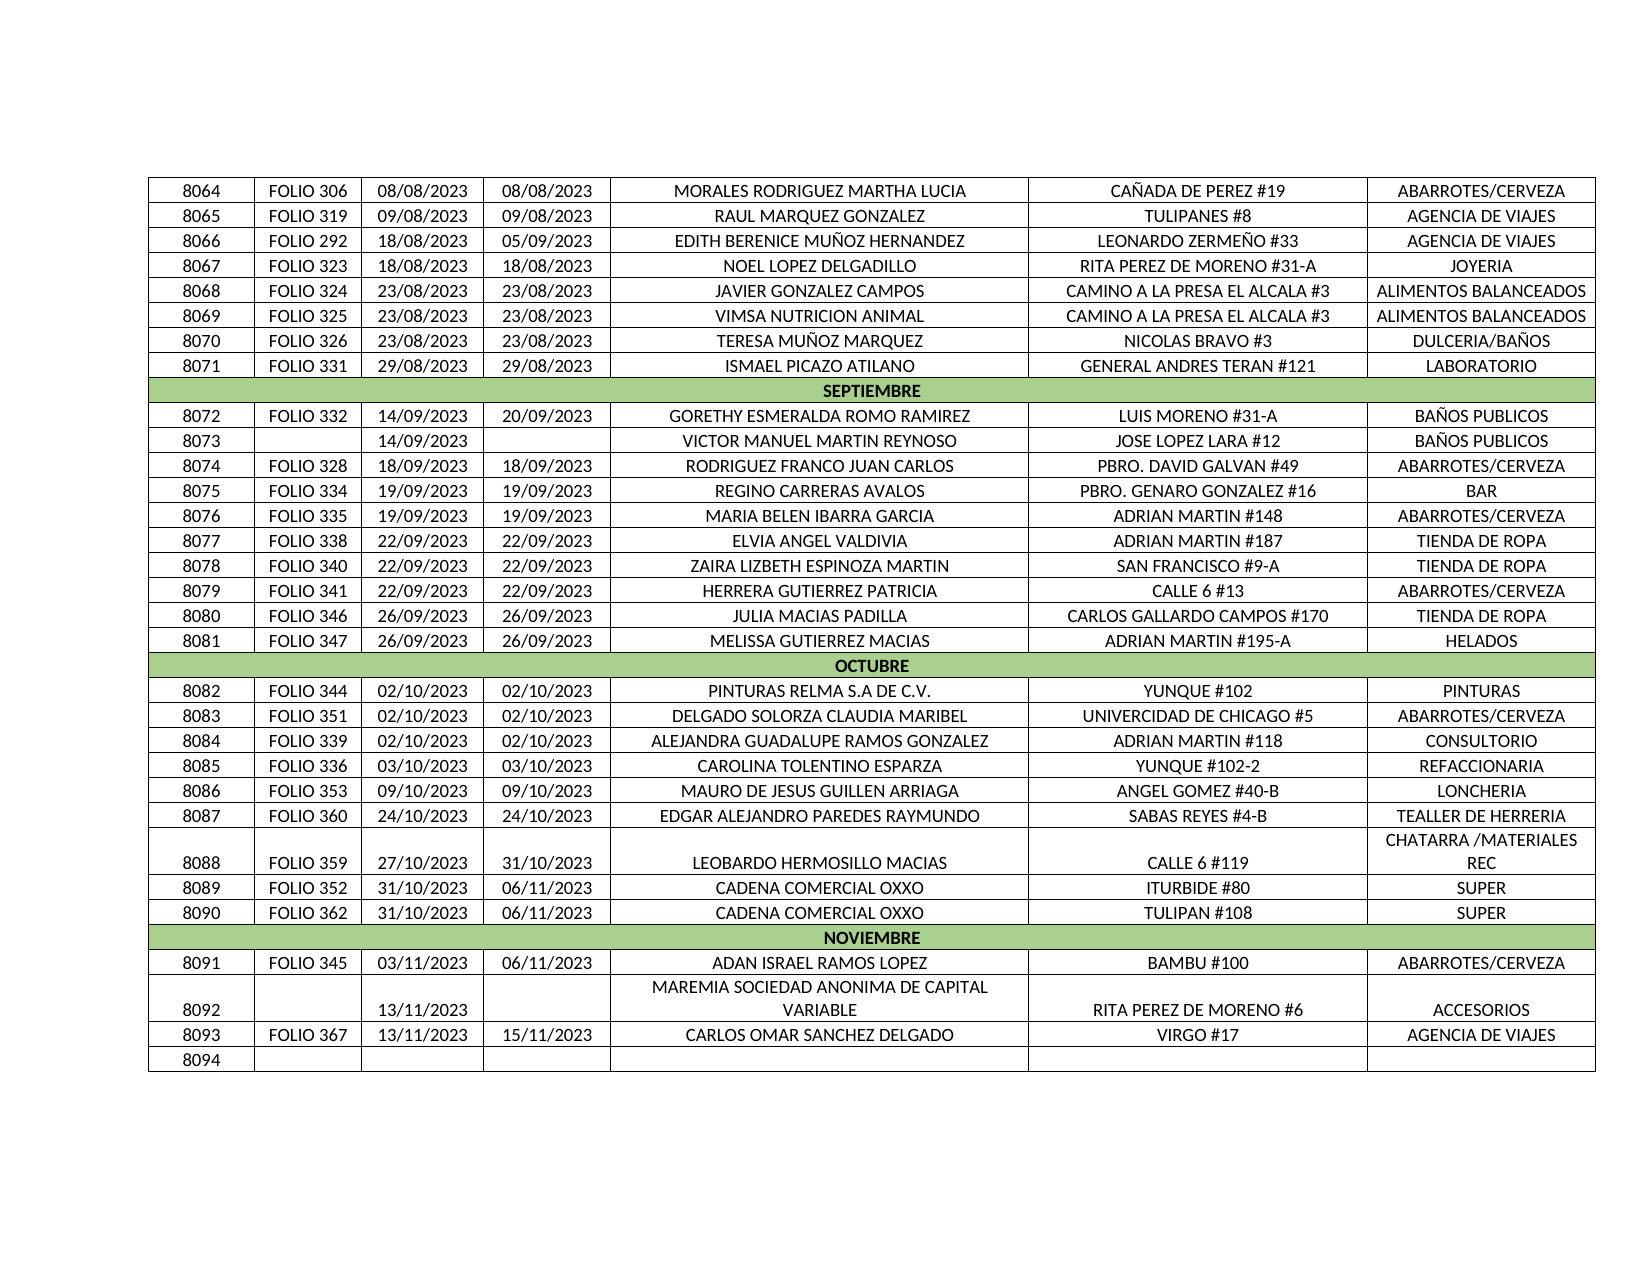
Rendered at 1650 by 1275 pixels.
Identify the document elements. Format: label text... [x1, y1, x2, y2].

table_cell CALLE 6 #119 [1029, 828, 1367, 874]
table_cell [255, 428, 361, 452]
table_cell [611, 1047, 1028, 1071]
table_cell CAMINO A LA PRESA EL ALCALA #3 [1029, 278, 1367, 302]
table_cell 14/09/2023 [362, 403, 483, 427]
table_cell ALEJANDRA GUADALUPE RAMOS GONZALEZ [611, 728, 1028, 752]
table_cell CONSULTORIO [1368, 728, 1595, 752]
table_cell 8083 [149, 703, 254, 727]
table_cell FOLIO 347 [255, 628, 361, 652]
table_cell ALIMENTOS BALANCEADOS [1368, 303, 1595, 327]
table_cell 22/09/2023 [362, 528, 483, 552]
table_cell 8077 [149, 528, 254, 552]
table_cell CAROLINA TOLENTINO ESPARZA [611, 753, 1028, 777]
table_cell FOLIO 345 [255, 950, 361, 974]
table_cell 22/09/2023 [484, 553, 610, 577]
table_cell UNIVERCIDAD DE CHICAGO #5 [1029, 703, 1367, 727]
table_cell 8079 [149, 578, 254, 602]
table_cell 20/09/2023 [484, 403, 610, 427]
table_cell BAÑOS PUBLICOS [1368, 428, 1595, 452]
table_cell 8073 [149, 428, 254, 452]
table_cell 31/10/2023 [362, 900, 483, 924]
table_cell FOLIO 341 [255, 578, 361, 602]
table_cell SAN FRANCISCO #9-A [1029, 553, 1367, 577]
table_cell NICOLAS BRAVO #3 [1029, 328, 1367, 352]
table_cell ADRIAN MARTIN #195-A [1029, 628, 1367, 652]
table_cell DULCERIA/BAÑOS [1368, 328, 1595, 352]
table_cell ABARROTES/CERVEZA [1368, 503, 1595, 527]
table_cell FOLIO 359 [255, 828, 361, 874]
table_cell 18/08/2023 [362, 253, 483, 277]
table_cell 18/08/2023 [362, 228, 483, 252]
table_cell SUPER [1368, 875, 1595, 899]
table_cell MORALES RODRIGUEZ MARTHA LUCIA [611, 178, 1028, 202]
table_cell 8069 [149, 303, 254, 327]
table_cell 8089 [149, 875, 254, 899]
table_cell AGENCIA DE VIAJES [1368, 228, 1595, 252]
table_cell 8091 [149, 950, 254, 974]
table_cell FOLIO 325 [255, 303, 361, 327]
table_cell SUPER [1368, 900, 1595, 924]
table_cell AGENCIA DE VIAJES [1368, 203, 1595, 227]
table_cell 8064 [149, 178, 254, 202]
table_cell 18/09/2023 [362, 453, 483, 477]
table_cell REGINO CARRERAS AVALOS [611, 478, 1028, 502]
table_cell 31/10/2023 [484, 828, 610, 874]
table_cell 26/09/2023 [484, 603, 610, 627]
table_cell CARLOS GALLARDO CAMPOS #170 [1029, 603, 1367, 627]
table_cell 15/11/2023 [484, 1022, 610, 1046]
table_cell ADRIAN MARTIN #187 [1029, 528, 1367, 552]
table_cell 8070 [149, 328, 254, 352]
table_cell 02/10/2023 [484, 728, 610, 752]
table_cell 31/10/2023 [362, 875, 483, 899]
table_cell 09/10/2023 [484, 778, 610, 802]
table_cell EDGAR ALEJANDRO PAREDES RAYMUNDO [611, 803, 1028, 827]
table_cell 8078 [149, 553, 254, 577]
table_cell DELGADO SOLORZA CLAUDIA MARIBEL [611, 703, 1028, 727]
table_cell VIRGO #17 [1029, 1022, 1367, 1046]
table_cell 06/11/2023 [484, 950, 610, 974]
table_cell 26/09/2023 [362, 628, 483, 652]
table_cell FOLIO 306 [255, 178, 361, 202]
table_cell LUIS MORENO #31-A [1029, 403, 1367, 427]
table_cell 08/08/2023 [362, 178, 483, 202]
table_cell 29/08/2023 [362, 353, 483, 377]
table_cell CADENA COMERCIAL OXXO [611, 875, 1028, 899]
table_cell MELISSA GUTIERREZ MACIAS [611, 628, 1028, 652]
table_cell PINTURAS [1368, 678, 1595, 702]
table_cell ABARROTES/CERVEZA [1368, 578, 1595, 602]
table_cell ACCESORIOS [1368, 975, 1595, 1021]
table_cell JULIA MACIAS PADILLA [611, 603, 1028, 627]
table_cell 06/11/2023 [484, 875, 610, 899]
table_cell [484, 428, 610, 452]
table_cell FOLIO 351 [255, 703, 361, 727]
table_cell 03/10/2023 [362, 753, 483, 777]
table_cell EDITH BERENICE MUÑOZ HERNANDEZ [611, 228, 1028, 252]
table_cell 09/08/2023 [484, 203, 610, 227]
table_cell 06/11/2023 [484, 900, 610, 924]
table_cell NOEL LOPEZ DELGADILLO [611, 253, 1028, 277]
table_cell YUNQUE #102-2 [1029, 753, 1367, 777]
table_cell ABARROTES/CERVEZA [1368, 178, 1595, 202]
table_cell FOLIO 328 [255, 453, 361, 477]
table_cell 19/09/2023 [362, 478, 483, 502]
table_cell MAREMIA SOCIEDAD ANONIMA DE CAPITAL VARIABLE [611, 975, 1028, 1021]
table_cell LABORATORIO [1368, 353, 1595, 377]
table_cell 22/09/2023 [484, 528, 610, 552]
table_cell BAMBU #100 [1029, 950, 1367, 974]
table_cell FOLIO 331 [255, 353, 361, 377]
table_cell LEONARDO ZERMEÑO #33 [1029, 228, 1367, 252]
table_cell BAÑOS PUBLICOS [1368, 403, 1595, 427]
table_cell ISMAEL PICAZO ATILANO [611, 353, 1028, 377]
table_cell JOYERIA [1368, 253, 1595, 277]
table_cell FOLIO 360 [255, 803, 361, 827]
table_cell PINTURAS RELMA S.A DE C.V. [611, 678, 1028, 702]
table_cell 24/10/2023 [362, 803, 483, 827]
table_cell 19/09/2023 [484, 503, 610, 527]
table_cell FOLIO 367 [255, 1022, 361, 1046]
table_cell 02/10/2023 [362, 703, 483, 727]
table_cell TULIPAN #108 [1029, 900, 1367, 924]
table_cell TIENDA DE ROPA [1368, 553, 1595, 577]
table_cell REFACCIONARIA [1368, 753, 1595, 777]
table_cell YUNQUE #102 [1029, 678, 1367, 702]
table_cell ABARROTES/CERVEZA [1368, 703, 1595, 727]
table_cell PBRO. GENARO GONZALEZ #16 [1029, 478, 1367, 502]
table_cell ELVIA ANGEL VALDIVIA [611, 528, 1028, 552]
table_cell FOLIO 326 [255, 328, 361, 352]
table_cell ABARROTES/CERVEZA [1368, 453, 1595, 477]
table_cell 8085 [149, 753, 254, 777]
table_cell NOVIEMBRE [149, 925, 1595, 949]
table_cell HELADOS [1368, 628, 1595, 652]
table_cell TERESA MUÑOZ MARQUEZ [611, 328, 1028, 352]
table_cell 22/09/2023 [484, 578, 610, 602]
table_cell 09/08/2023 [362, 203, 483, 227]
table_cell 8074 [149, 453, 254, 477]
table_cell MAURO DE JESUS GUILLEN ARRIAGA [611, 778, 1028, 802]
table_cell FOLIO 324 [255, 278, 361, 302]
table_cell ADRIAN MARTIN #148 [1029, 503, 1367, 527]
table_cell 23/08/2023 [362, 278, 483, 302]
table_cell [255, 975, 361, 1021]
table_cell FOLIO 340 [255, 553, 361, 577]
table_cell 09/10/2023 [362, 778, 483, 802]
table_cell [362, 1047, 483, 1071]
table_cell 8080 [149, 603, 254, 627]
table_cell RODRIGUEZ FRANCO JUAN CARLOS [611, 453, 1028, 477]
table_cell 8088 [149, 828, 254, 874]
table_cell FOLIO 292 [255, 228, 361, 252]
table_cell FOLIO 334 [255, 478, 361, 502]
table_cell 13/11/2023 [362, 1022, 483, 1046]
table_cell 8082 [149, 678, 254, 702]
table_cell ADRIAN MARTIN #118 [1029, 728, 1367, 752]
table_cell 8075 [149, 478, 254, 502]
table_cell TIENDA DE ROPA [1368, 603, 1595, 627]
table_cell 8072 [149, 403, 254, 427]
table_cell 02/10/2023 [362, 728, 483, 752]
table_cell 02/10/2023 [362, 678, 483, 702]
table_cell MARIA BELEN IBARRA GARCIA [611, 503, 1028, 527]
table_cell [484, 1047, 610, 1071]
table_cell 03/10/2023 [484, 753, 610, 777]
table_cell 02/10/2023 [484, 678, 610, 702]
table_cell 19/09/2023 [484, 478, 610, 502]
table_cell 24/10/2023 [484, 803, 610, 827]
table_cell 29/08/2023 [484, 353, 610, 377]
table_cell 23/08/2023 [484, 303, 610, 327]
table_cell TEALLER DE HERRERIA [1368, 803, 1595, 827]
table_cell RAUL MARQUEZ GONZALEZ [611, 203, 1028, 227]
table_cell TULIPANES #8 [1029, 203, 1367, 227]
table_cell CADENA COMERCIAL OXXO [611, 900, 1028, 924]
table_cell 13/11/2023 [362, 975, 483, 1021]
table_cell ABARROTES/CERVEZA [1368, 950, 1595, 974]
table_cell FOLIO 352 [255, 875, 361, 899]
table_cell 8065 [149, 203, 254, 227]
table_cell FOLIO 353 [255, 778, 361, 802]
table_cell FOLIO 362 [255, 900, 361, 924]
table_cell 23/08/2023 [362, 303, 483, 327]
table_cell ADAN ISRAEL RAMOS LOPEZ [611, 950, 1028, 974]
table_cell 23/08/2023 [484, 328, 610, 352]
table_cell SEPTIEMBRE [149, 378, 1595, 402]
table_cell CAMINO A LA PRESA EL ALCALA #3 [1029, 303, 1367, 327]
table_cell 8086 [149, 778, 254, 802]
table_cell 23/08/2023 [484, 278, 610, 302]
table_cell SABAS REYES #4-B [1029, 803, 1367, 827]
table_cell 8087 [149, 803, 254, 827]
table_cell JAVIER GONZALEZ CAMPOS [611, 278, 1028, 302]
table_cell FOLIO 336 [255, 753, 361, 777]
table_cell FOLIO 335 [255, 503, 361, 527]
table_cell VICTOR MANUEL MARTIN REYNOSO [611, 428, 1028, 452]
table_cell FOLIO 344 [255, 678, 361, 702]
table_cell RITA PEREZ DE MORENO #31-A [1029, 253, 1367, 277]
table_cell 22/09/2023 [362, 578, 483, 602]
table_cell FOLIO 332 [255, 403, 361, 427]
table_cell 22/09/2023 [362, 553, 483, 577]
table_cell [1368, 1047, 1595, 1071]
table_cell 8090 [149, 900, 254, 924]
table_cell FOLIO 319 [255, 203, 361, 227]
table_cell 8093 [149, 1022, 254, 1046]
table_cell 23/08/2023 [362, 328, 483, 352]
table_cell OCTUBRE [149, 653, 1595, 677]
table_cell 8092 [149, 975, 254, 1021]
table_cell PBRO. DAVID GALVAN #49 [1029, 453, 1367, 477]
table_cell VIMSA NUTRICION ANIMAL [611, 303, 1028, 327]
table_cell 08/08/2023 [484, 178, 610, 202]
table_cell 8076 [149, 503, 254, 527]
table_cell 03/11/2023 [362, 950, 483, 974]
table_cell ANGEL GOMEZ #40-B [1029, 778, 1367, 802]
table_cell 8066 [149, 228, 254, 252]
table_cell CHATARRA /MATERIALES REC [1368, 828, 1595, 874]
table_cell BAR [1368, 478, 1595, 502]
table_cell 19/09/2023 [362, 503, 483, 527]
table_cell RITA PEREZ DE MORENO #6 [1029, 975, 1367, 1021]
table_cell AGENCIA DE VIAJES [1368, 1022, 1595, 1046]
table_cell 8094 [149, 1047, 254, 1071]
table_cell CAÑADA DE PEREZ #19 [1029, 178, 1367, 202]
table_cell 14/09/2023 [362, 428, 483, 452]
table_cell JOSE LOPEZ LARA #12 [1029, 428, 1367, 452]
table_cell 18/09/2023 [484, 453, 610, 477]
table_cell ITURBIDE #80 [1029, 875, 1367, 899]
table_cell 05/09/2023 [484, 228, 610, 252]
table_cell LEOBARDO HERMOSILLO MACIAS [611, 828, 1028, 874]
table_cell CARLOS OMAR SANCHEZ DELGADO [611, 1022, 1028, 1046]
table_cell 26/09/2023 [362, 603, 483, 627]
table_cell GENERAL ANDRES TERAN #121 [1029, 353, 1367, 377]
table_cell 8071 [149, 353, 254, 377]
table_cell FOLIO 338 [255, 528, 361, 552]
table_cell HERRERA GUTIERREZ PATRICIA [611, 578, 1028, 602]
table_cell FOLIO 339 [255, 728, 361, 752]
table_cell ALIMENTOS BALANCEADOS [1368, 278, 1595, 302]
table_cell 02/10/2023 [484, 703, 610, 727]
table_cell FOLIO 346 [255, 603, 361, 627]
table_cell 8068 [149, 278, 254, 302]
table_cell FOLIO 323 [255, 253, 361, 277]
table_cell 8067 [149, 253, 254, 277]
table_cell CALLE 6 #13 [1029, 578, 1367, 602]
table_cell TIENDA DE ROPA [1368, 528, 1595, 552]
table_cell 8081 [149, 628, 254, 652]
table_cell LONCHERIA [1368, 778, 1595, 802]
table_cell [484, 975, 610, 1021]
table_cell 26/09/2023 [484, 628, 610, 652]
table_cell 27/10/2023 [362, 828, 483, 874]
table_cell [255, 1047, 361, 1071]
table_cell 8084 [149, 728, 254, 752]
table_cell [1029, 1047, 1367, 1071]
table_cell 18/08/2023 [484, 253, 610, 277]
table_cell GORETHY ESMERALDA ROMO RAMIREZ [611, 403, 1028, 427]
table_cell ZAIRA LIZBETH ESPINOZA MARTIN [611, 553, 1028, 577]
